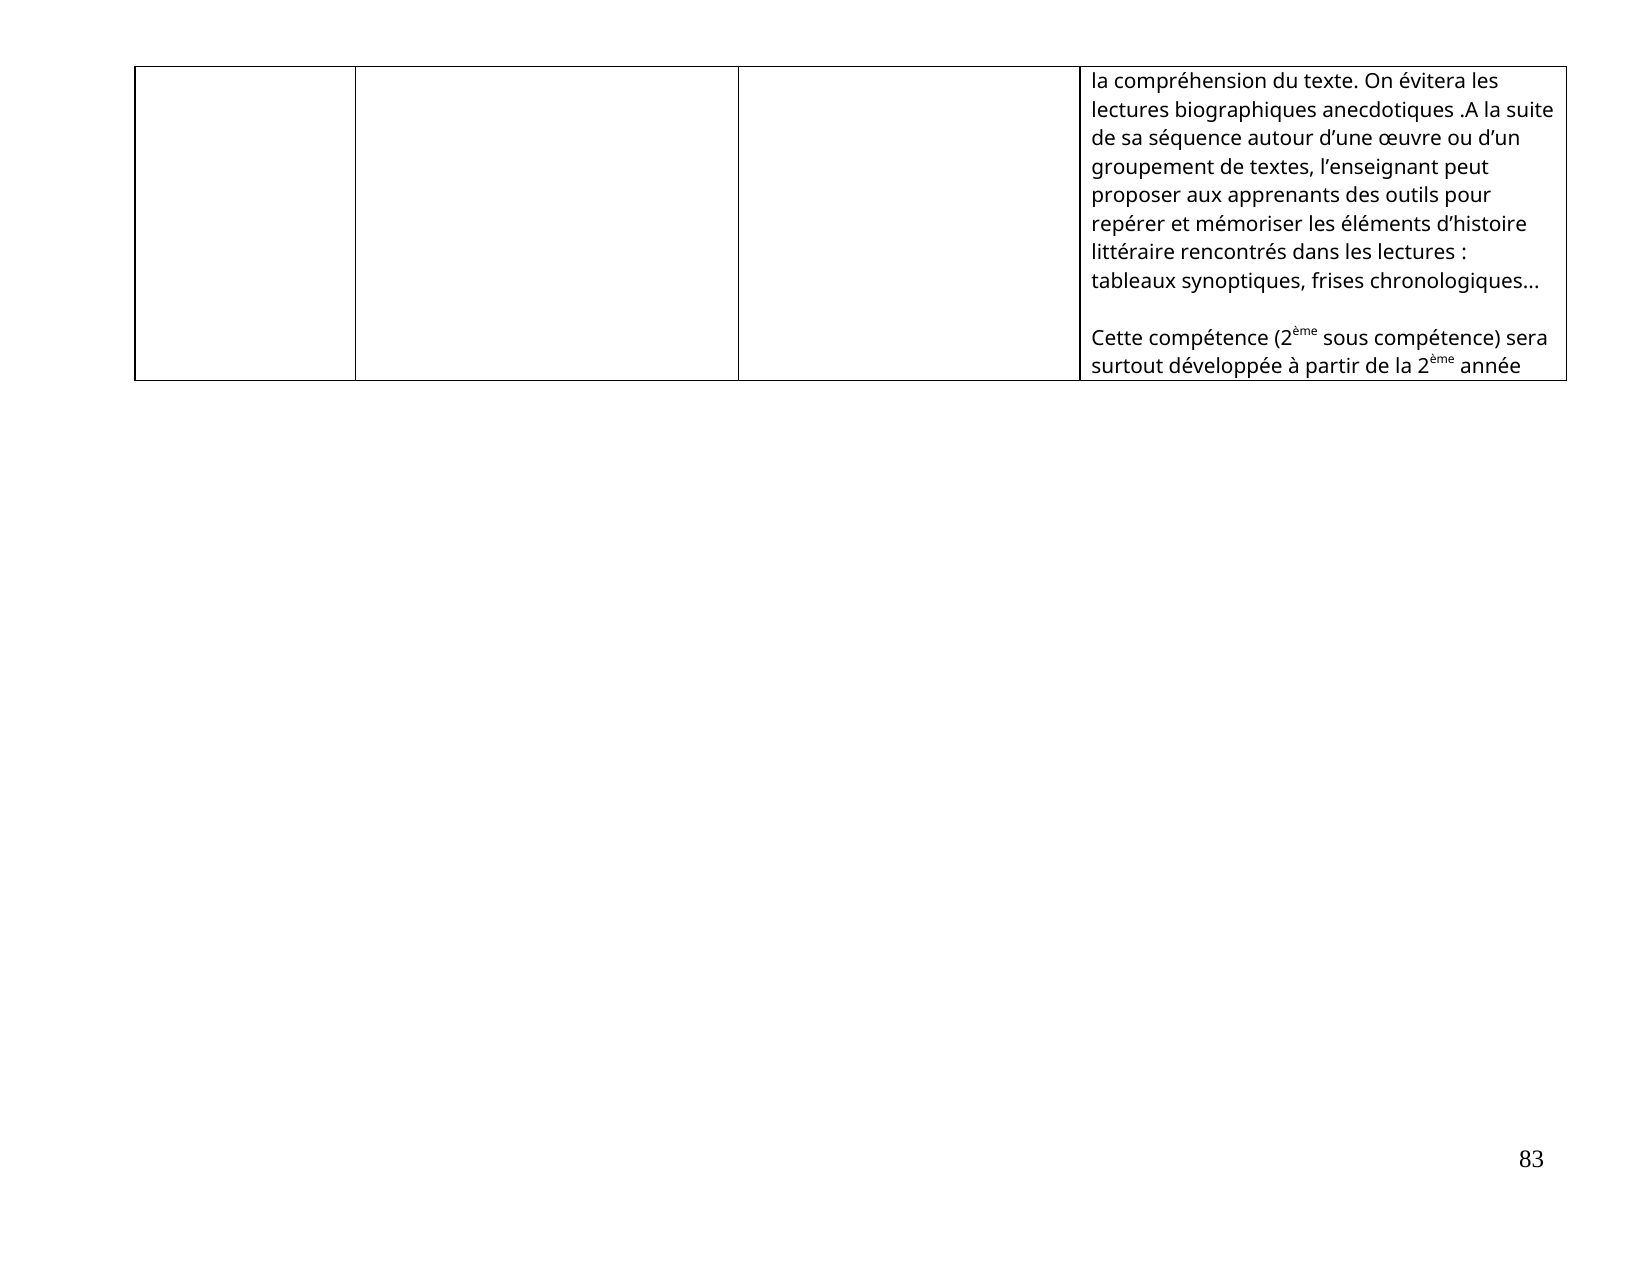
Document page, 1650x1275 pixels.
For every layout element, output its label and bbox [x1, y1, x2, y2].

table_cell [136, 67, 355, 379]
table_cell [356, 67, 738, 379]
table_cell [739, 67, 1079, 379]
table_cell [1081, 67, 1566, 379]
